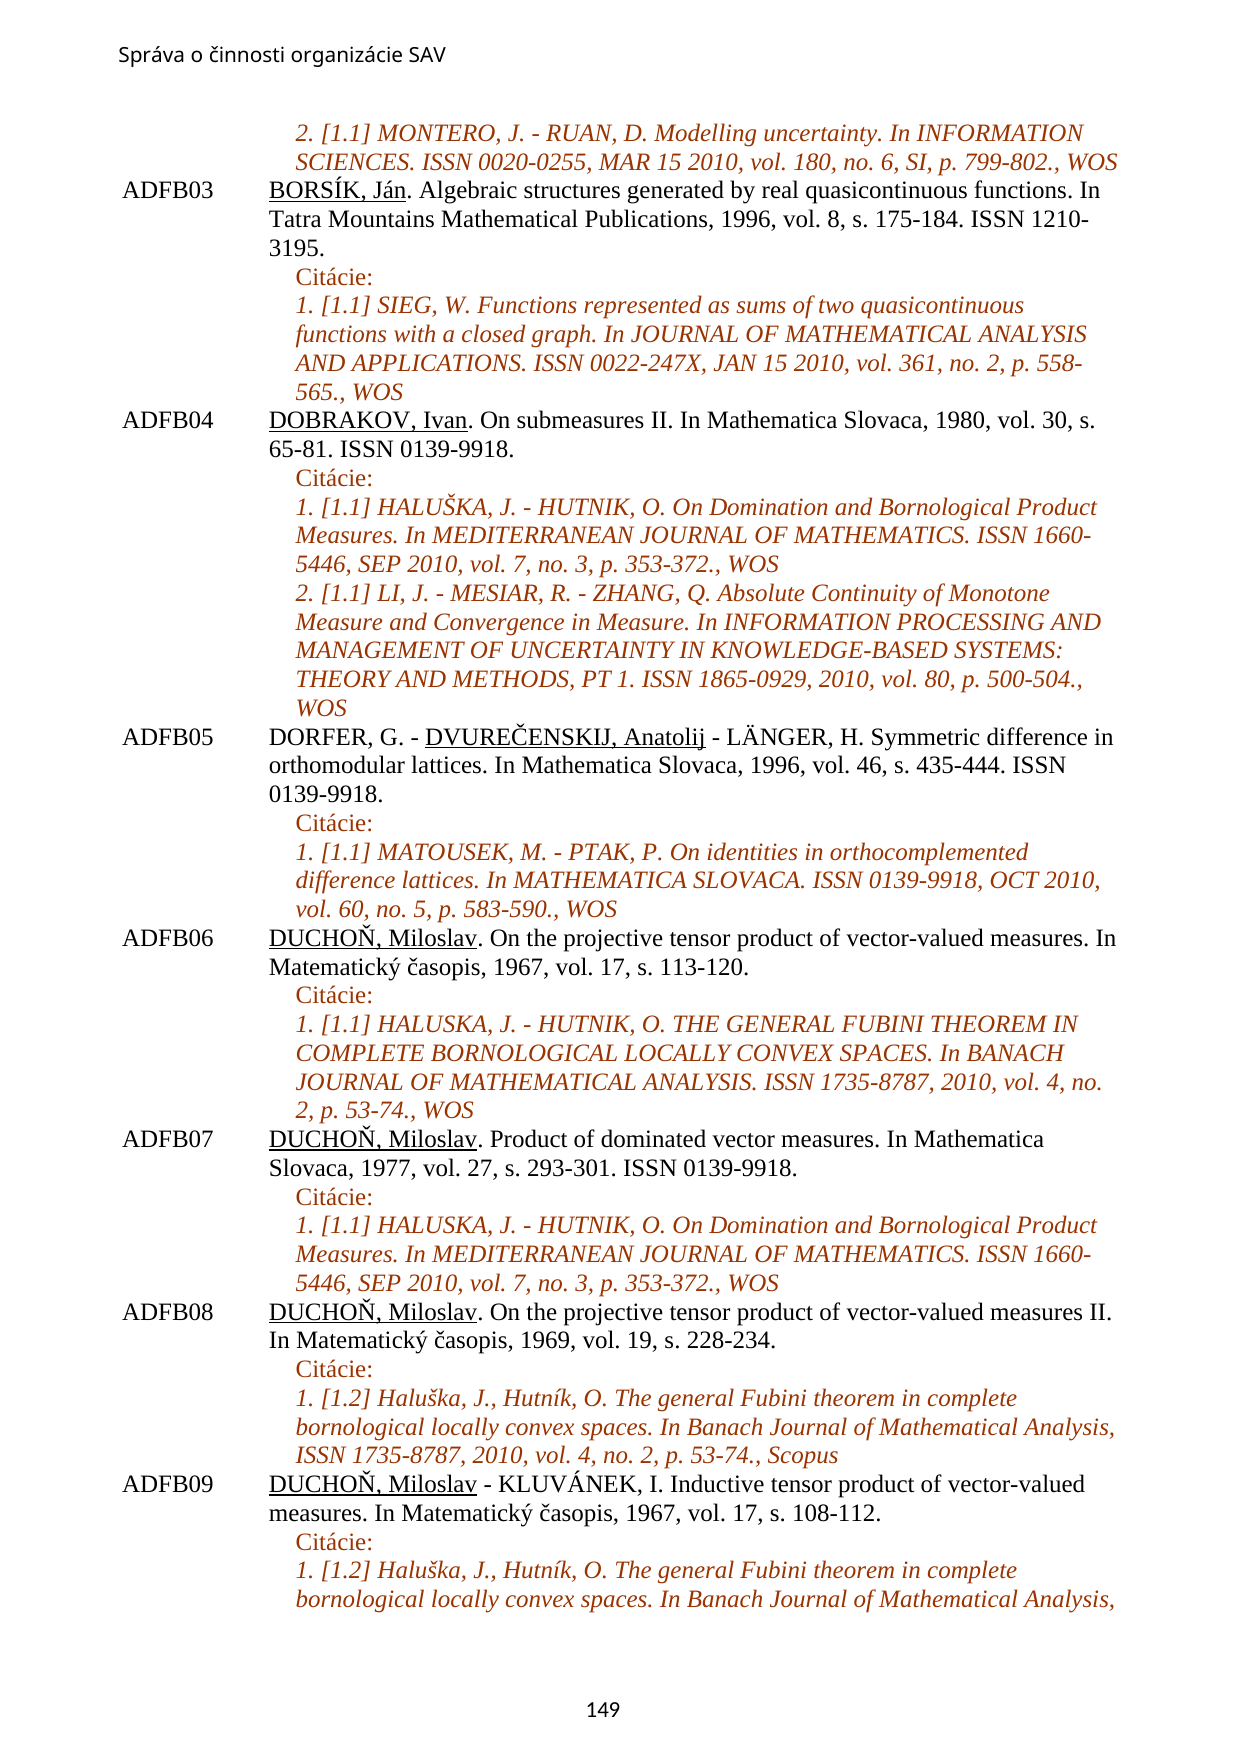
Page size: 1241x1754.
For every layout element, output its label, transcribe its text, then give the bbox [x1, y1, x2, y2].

text 1. [1.1] HALUŠKA, J. - HUTNIK, O. On Domination and Bornological Product Measures. In MEDITERRANEAN JOURNAL OF MATHEMATICS. ISSN 1660-5446, SEP 2010, vol. 7, no. 3, p. 353-372., WOS [295, 492, 1122, 578]
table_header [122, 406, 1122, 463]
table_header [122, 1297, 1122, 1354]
text Citácie: [295, 981, 1122, 1009]
text Citácie: [295, 808, 1122, 837]
text 1. [1.1] MATOUSEK, M. - PTAK, P. On identities in orthocomplemented difference lattices. In MATHEMATICA SLOVACA. ISSN 0139-9918, OCT 2010, vol. 60, no. 5, p. 583-590., WOS [295, 837, 1122, 923]
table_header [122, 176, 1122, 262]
text Citácie: [295, 1182, 1122, 1211]
text Citácie: [295, 1354, 1122, 1383]
text 1. [1.1] HALUSKA, J. - HUTNIK, O. THE GENERAL FUBINI THEOREM IN COMPLETE BORNOLOGICAL LOCALLY CONVEX SPACES. In BANACH JOURNAL OF MATHEMATICAL ANALYSIS. ISSN 1735-8787, 2010, vol. 4, no. 2, p. 53-74., WOS [295, 1009, 1122, 1124]
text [295, 1556, 1122, 1613]
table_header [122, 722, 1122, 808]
text Citácie: [295, 262, 1122, 291]
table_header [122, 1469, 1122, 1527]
text 1. [1.1] HALUSKA, J. - HUTNIK, O. On Domination and Bornological Product Measures. In MEDITERRANEAN JOURNAL OF MATHEMATICS. ISSN 1660-5446, SEP 2010, vol. 7, no. 3, p. 353-372., WOS [295, 1211, 1122, 1297]
text 2. [1.1] LI, J. - MESIAR, R. - ZHANG, Q. Absolute Continuity of Monotone Measure and Convergence in Measure. In INFORMATION PROCESSING AND MANAGEMENT OF UNCERTAINTY IN KNOWLEDGE-BASED SYSTEMS: THEORY AND METHODS, PT 1. ISSN 1865-0929, 2010, vol. 80, p. 500-504., WOS [295, 578, 1122, 722]
text Citácie: [295, 463, 1122, 492]
text Citácie: [295, 1527, 1122, 1556]
text 2. [1.1] MONTERO, J. - RUAN, D. Modelling uncertainty. In INFORMATION SCIENCES. ISSN 0020-0255, MAR 15 2010, vol. 180, no. 6, SI, p. 799-802., WOS [295, 118, 1122, 176]
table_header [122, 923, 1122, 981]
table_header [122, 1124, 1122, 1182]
